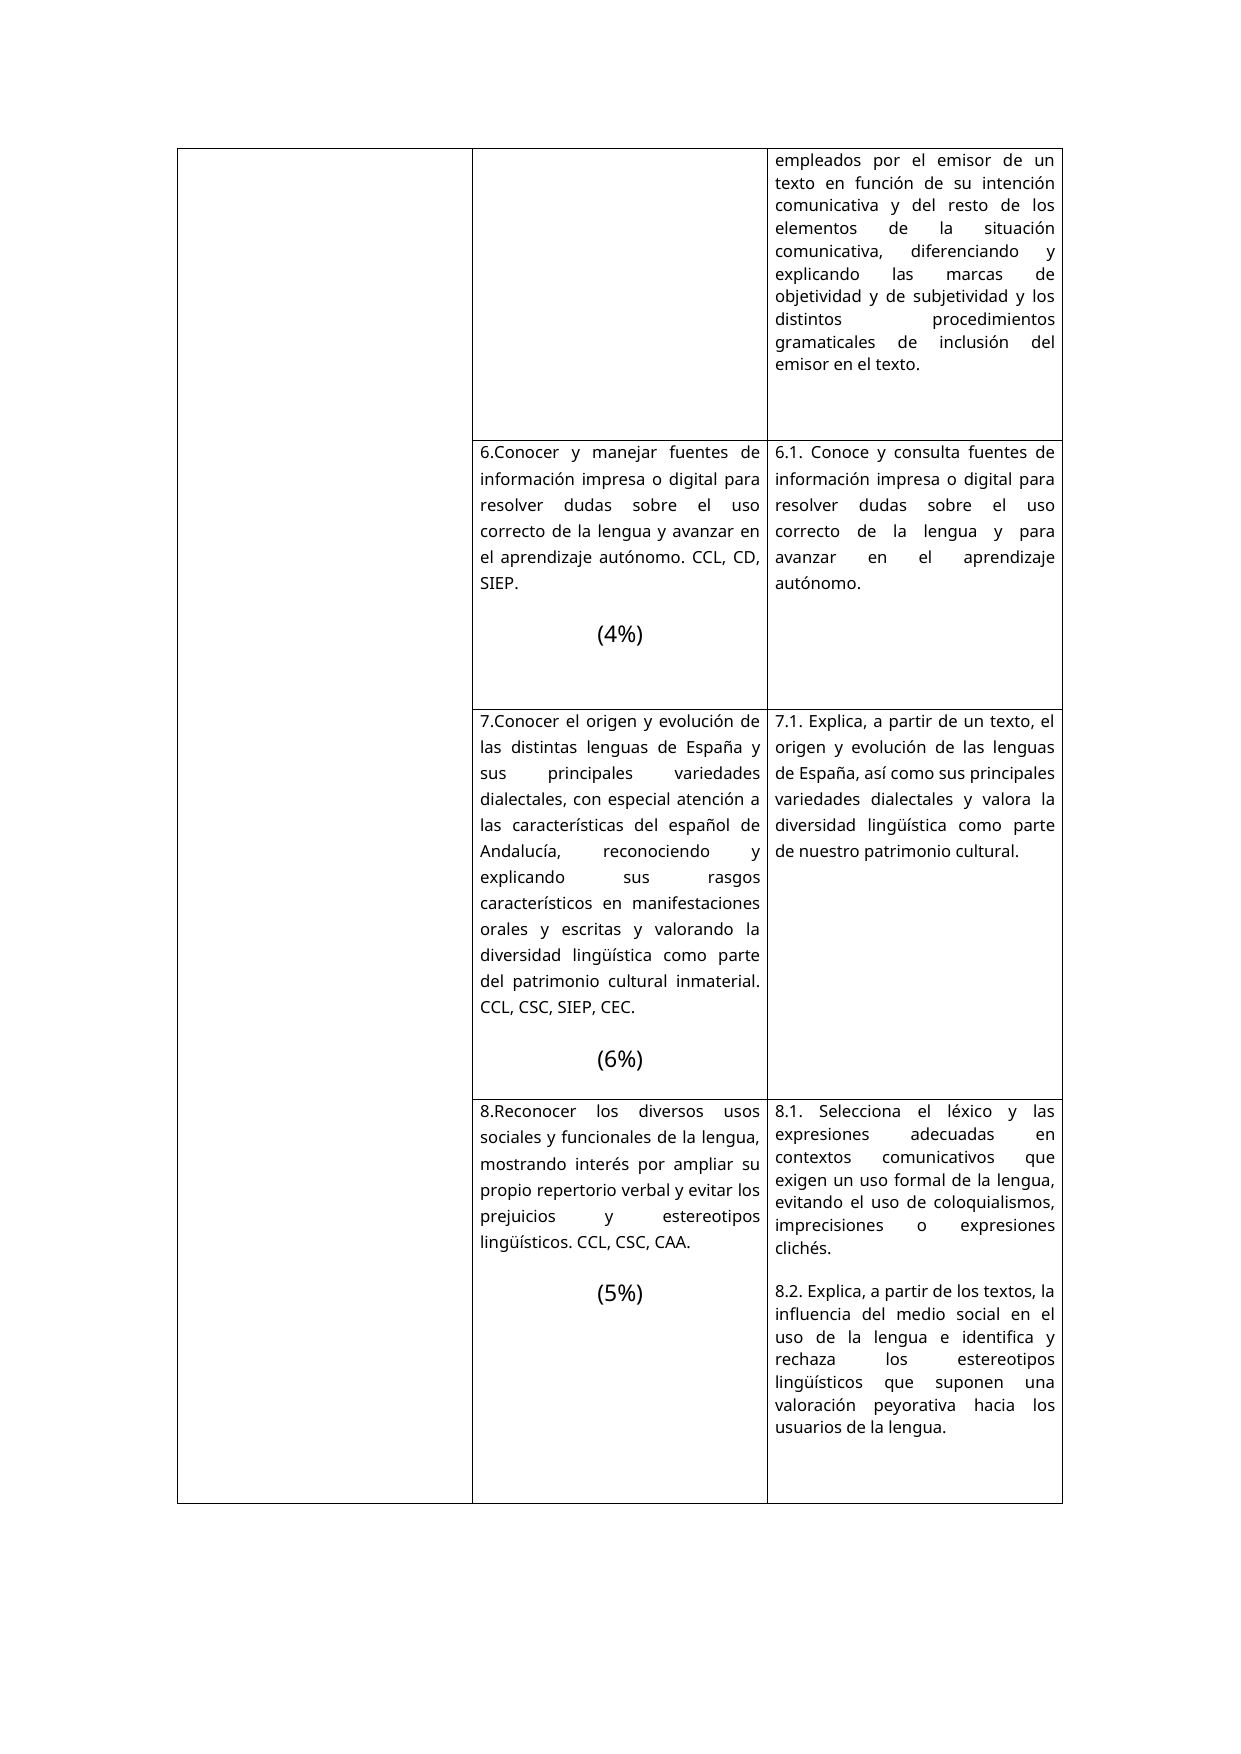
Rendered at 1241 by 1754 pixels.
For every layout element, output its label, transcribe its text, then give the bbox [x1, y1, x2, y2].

table_cell 8.1. Selecciona el léxico y las expresiones adecuadas en contextos comunicativos que exigen un uso formal de la lengua, evitando el uso de coloquialismos, imprecisiones o expresiones clichés. 8.2. Explica, a partir de los textos, la influencia del medio social en el uso de la lengua e identifica y rechaza los estereotipos lingüísticos que suponen una valoración peyorativa hacia los usuarios de la lengua. [768, 1100, 1062, 1503]
table_cell 6.1. Conoce y consulta fuentes de información impresa o digital para resolver dudas sobre el uso correcto de la lengua y para avanzar en el aprendizaje autónomo. [768, 441, 1062, 709]
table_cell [473, 149, 767, 440]
table_cell 6.Conocer y manejar fuentes de información impresa o digital para resolver dudas sobre el uso correcto de la lengua y avanzar en el aprendizaje autónomo. CCL, CD, SIEP. (4%) [473, 441, 767, 709]
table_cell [768, 149, 1062, 440]
table_cell 8.Reconocer los diversos usos sociales y funcionales de la lengua, mostrando interés por ampliar su propio repertorio verbal y evitar los prejuicios y estereotipos lingüísticos. CCL, CSC, CAA. (5%) [473, 1100, 767, 1503]
table_cell 7.1. Explica, a partir de un texto, el origen y evolución de las lenguas de España, así como sus principales variedades dialectales y valora la diversidad lingüística como parte de nuestro patrimonio cultural. [768, 710, 1062, 1099]
table_cell 7.Conocer el origen y evolución de las distintas lenguas de España y sus principales variedades dialectales, con especial atención a las características del español de Andalucía, reconociendo y explicando sus rasgos característicos en manifestaciones orales y escritas y valorando la diversidad lingüística como parte del patrimonio cultural inmaterial. CCL, CSC, SIEP, CEC. (6%) [473, 710, 767, 1099]
